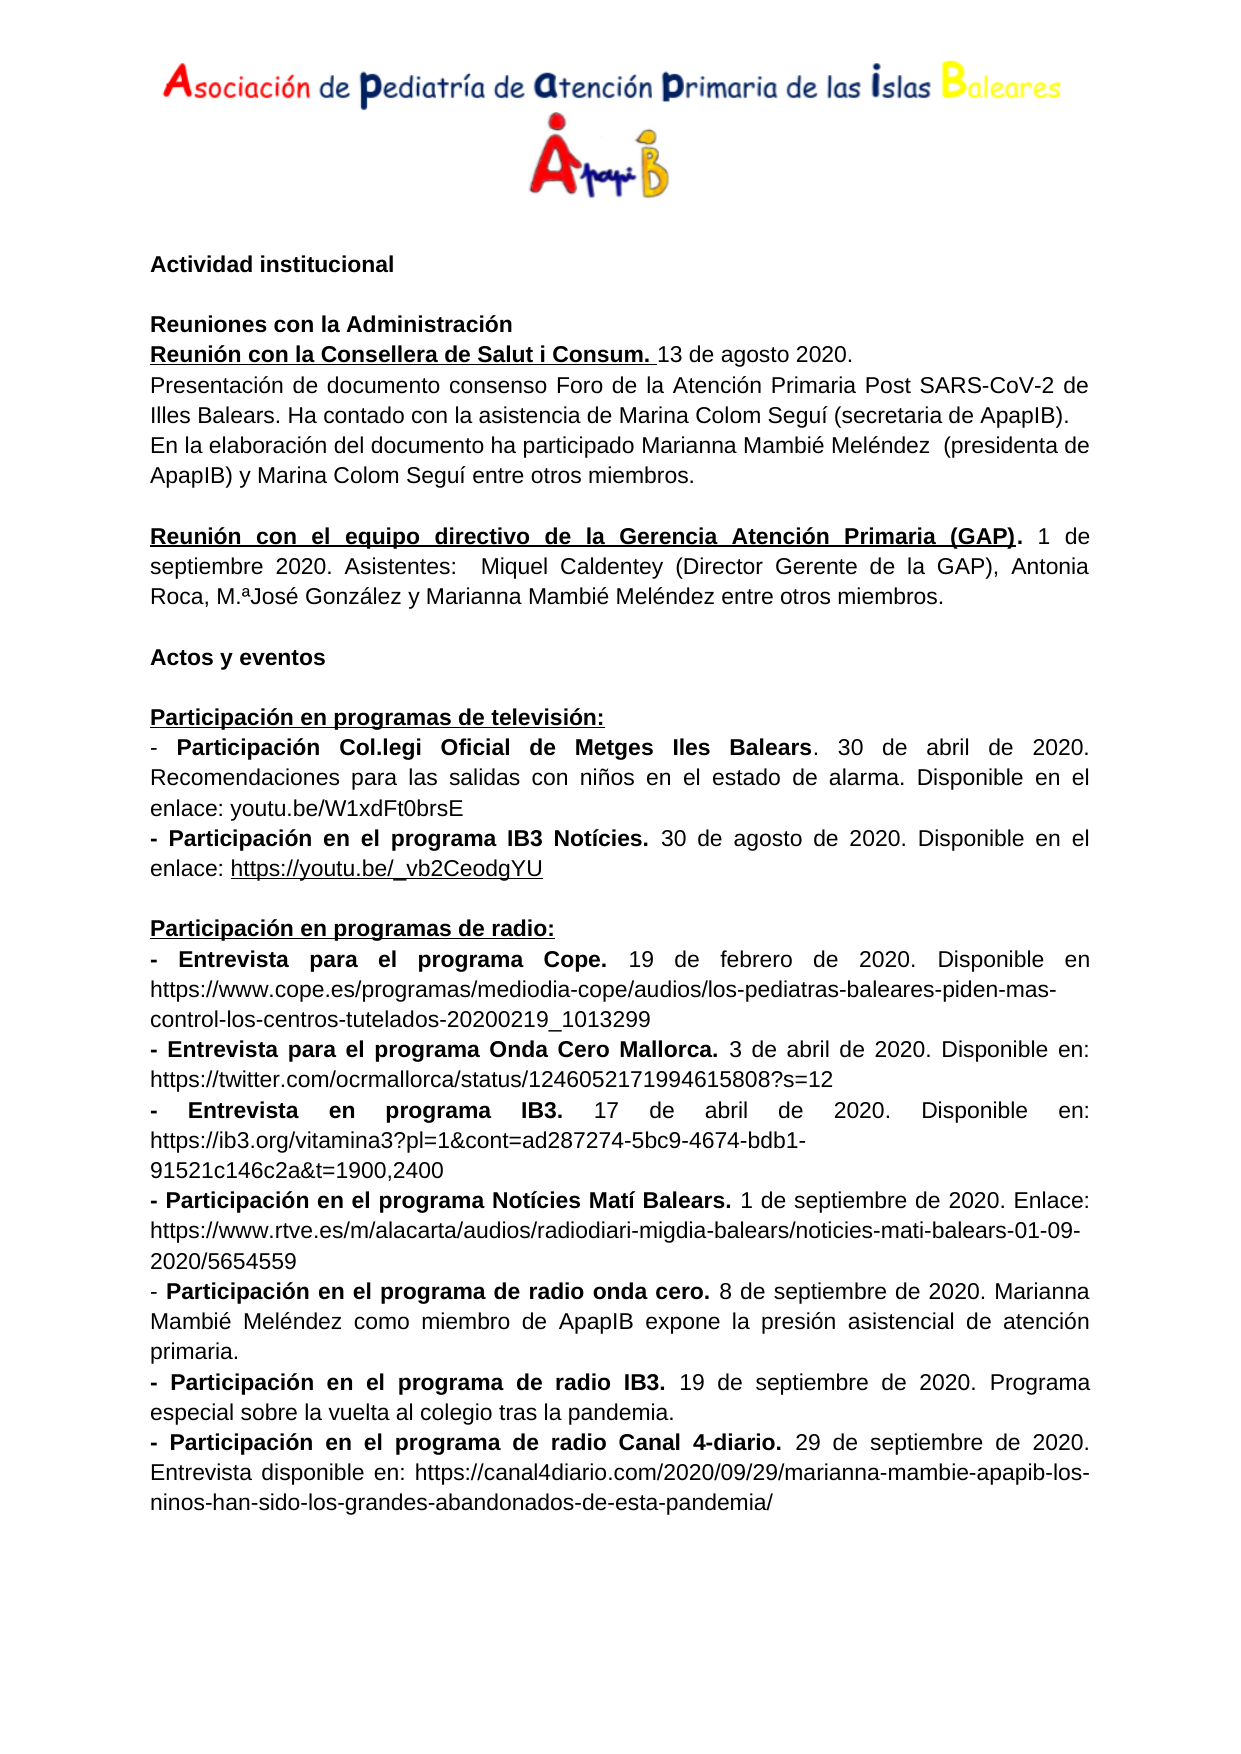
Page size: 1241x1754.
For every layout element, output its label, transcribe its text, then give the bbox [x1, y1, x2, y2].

text Participación en programas de televisión: [150, 704, 1090, 730]
text Participación en programas de radio: [150, 915, 1090, 942]
text Reuniones con la Administración [150, 311, 1090, 337]
text Reunión con el equipo directivo de la Gerencia Atención Primaria (GAP). 1 de septiembre 2020. Asistentes: Miquel Caldentey (Director Gerente de la GAP), Antonia Roca, M.ªJosé González y Marianna Mambié Meléndez entre otros miembros. [150, 523, 1090, 609]
text Reunión con la Consellera de Salut i Consum. 13 de agosto 2020. [150, 341, 1090, 368]
text Actividad institucional [150, 251, 1090, 277]
text En la elaboración del documento ha participado Marianna Mambié Meléndez (presidenta de ApapIB) y Marina Colom Seguí entre otros miembros. [150, 432, 1090, 488]
text - Entrevista en programa IB3. 17 de abril de 2020. Disponible en: https://ib3.org/vitamina3?pl=1&cont=ad287274-5bc9-4674-bdb1-91521c146c2a&t=1900,2400 [150, 1097, 1090, 1183]
text - Participación Col.legi Oficial de Metges Iles Balears. 30 de abril de 2020. Recomendaciones para las salidas con niños en el estado de alarma. Disponible en el enlace: youtu.be/W1xdFt0brsE [150, 734, 1090, 821]
text Actos y eventos [150, 643, 1090, 670]
text - Participación en el programa de radio onda cero. 8 de septiembre de 2020. Marianna Mambié Meléndez como miembro de ApapIB expone la presión asistencial de atención primaria. [150, 1278, 1090, 1364]
text Presentación de documento consenso Foro de la Atención Primaria Post SARS-CoV-2 de Illes Balears. Ha contado con la asistencia de Marina Colom Seguí (secretaria de ApapIB). [150, 372, 1090, 428]
text - Participación en el programa Notícies Matí Balears. 1 de septiembre de 2020. Enlace: https://www.rtve.es/m/alacarta/audios/radiodiari-migdia-balears/noticies-mati-balears-01-09-2020/5654559 [150, 1187, 1090, 1274]
picture [150, 0, 1091, 217]
text - Participación en el programa de radio IB3. 19 de septiembre de 2020. Programa especial sobre la vuelta al colegio tras la pandemia. [150, 1368, 1090, 1425]
text - Entrevista para el programa Onda Cero Mallorca. 3 de abril de 2020. Disponible en: https://twitter.com/ocrmallorca/status/1246052171994615808?s=12 [150, 1036, 1090, 1093]
text - Entrevista para el programa Cope. 19 de febrero de 2020. Disponible en https://www.cope.es/programas/mediodia-cope/audios/los-pediatras-baleares-piden-mas-control-los-centros-tutelados-20200219_1013299 [150, 946, 1090, 1032]
text - Participación en el programa de radio Canal 4-diario. 29 de septiembre de 2020. Entrevista disponible en: https://canal4diario.com/2020/09/29/marianna-mambie-apapib-los-ninos-han-sido-los-grandes-abandonados-de-esta-pandemia/ [150, 1429, 1090, 1516]
text - Participación en el programa IB3 Notícies. 30 de agosto de 2020. Disponible en el enlace: https://youtu.be/_vb2CeodgYU [150, 825, 1090, 881]
